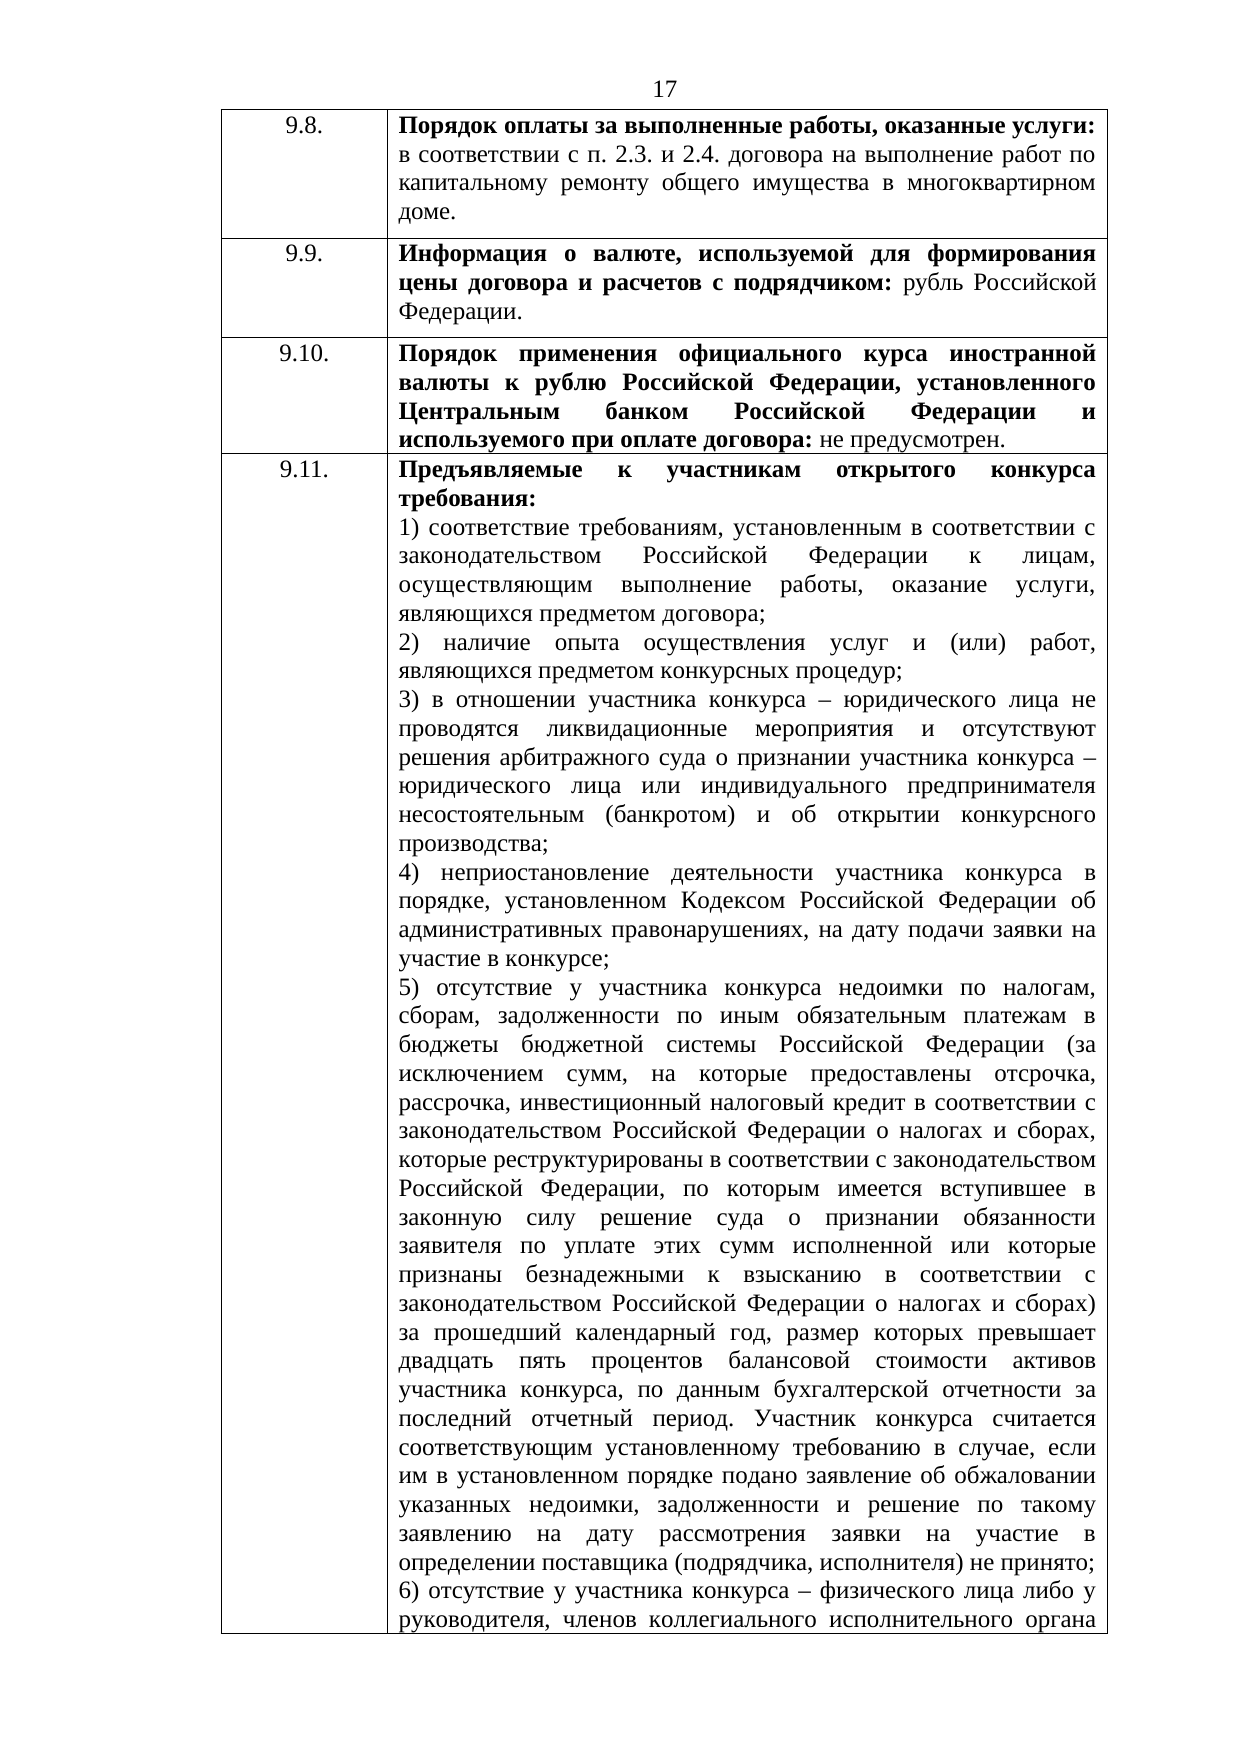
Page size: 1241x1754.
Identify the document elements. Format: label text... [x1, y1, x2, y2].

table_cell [388, 454, 1107, 1633]
table_cell Порядок оплаты за выполненные работы, оказанные услуги: в соответствии с п. 2.3. и 2.4. договора на выполнение работ по капитальному ремонту общего имущества в многоквартирном доме. [388, 110, 1107, 237]
table_cell 9.11. [222, 454, 387, 1633]
table_cell 9.8. [222, 110, 387, 237]
table_cell Порядок применения официального курса иностранной валюты к рублю Российской Федерации, установленного Центральным банком Российской Федерации и используемого при оплате договора: не предусмотрен. [388, 338, 1107, 453]
table_cell 9.10. [222, 338, 387, 453]
table_cell 9.9. [222, 239, 387, 337]
table_cell Информация о валюте, используемой для формирования цены договора и расчетов с подрядчиком: рубль Российской Федерации. [388, 239, 1107, 337]
